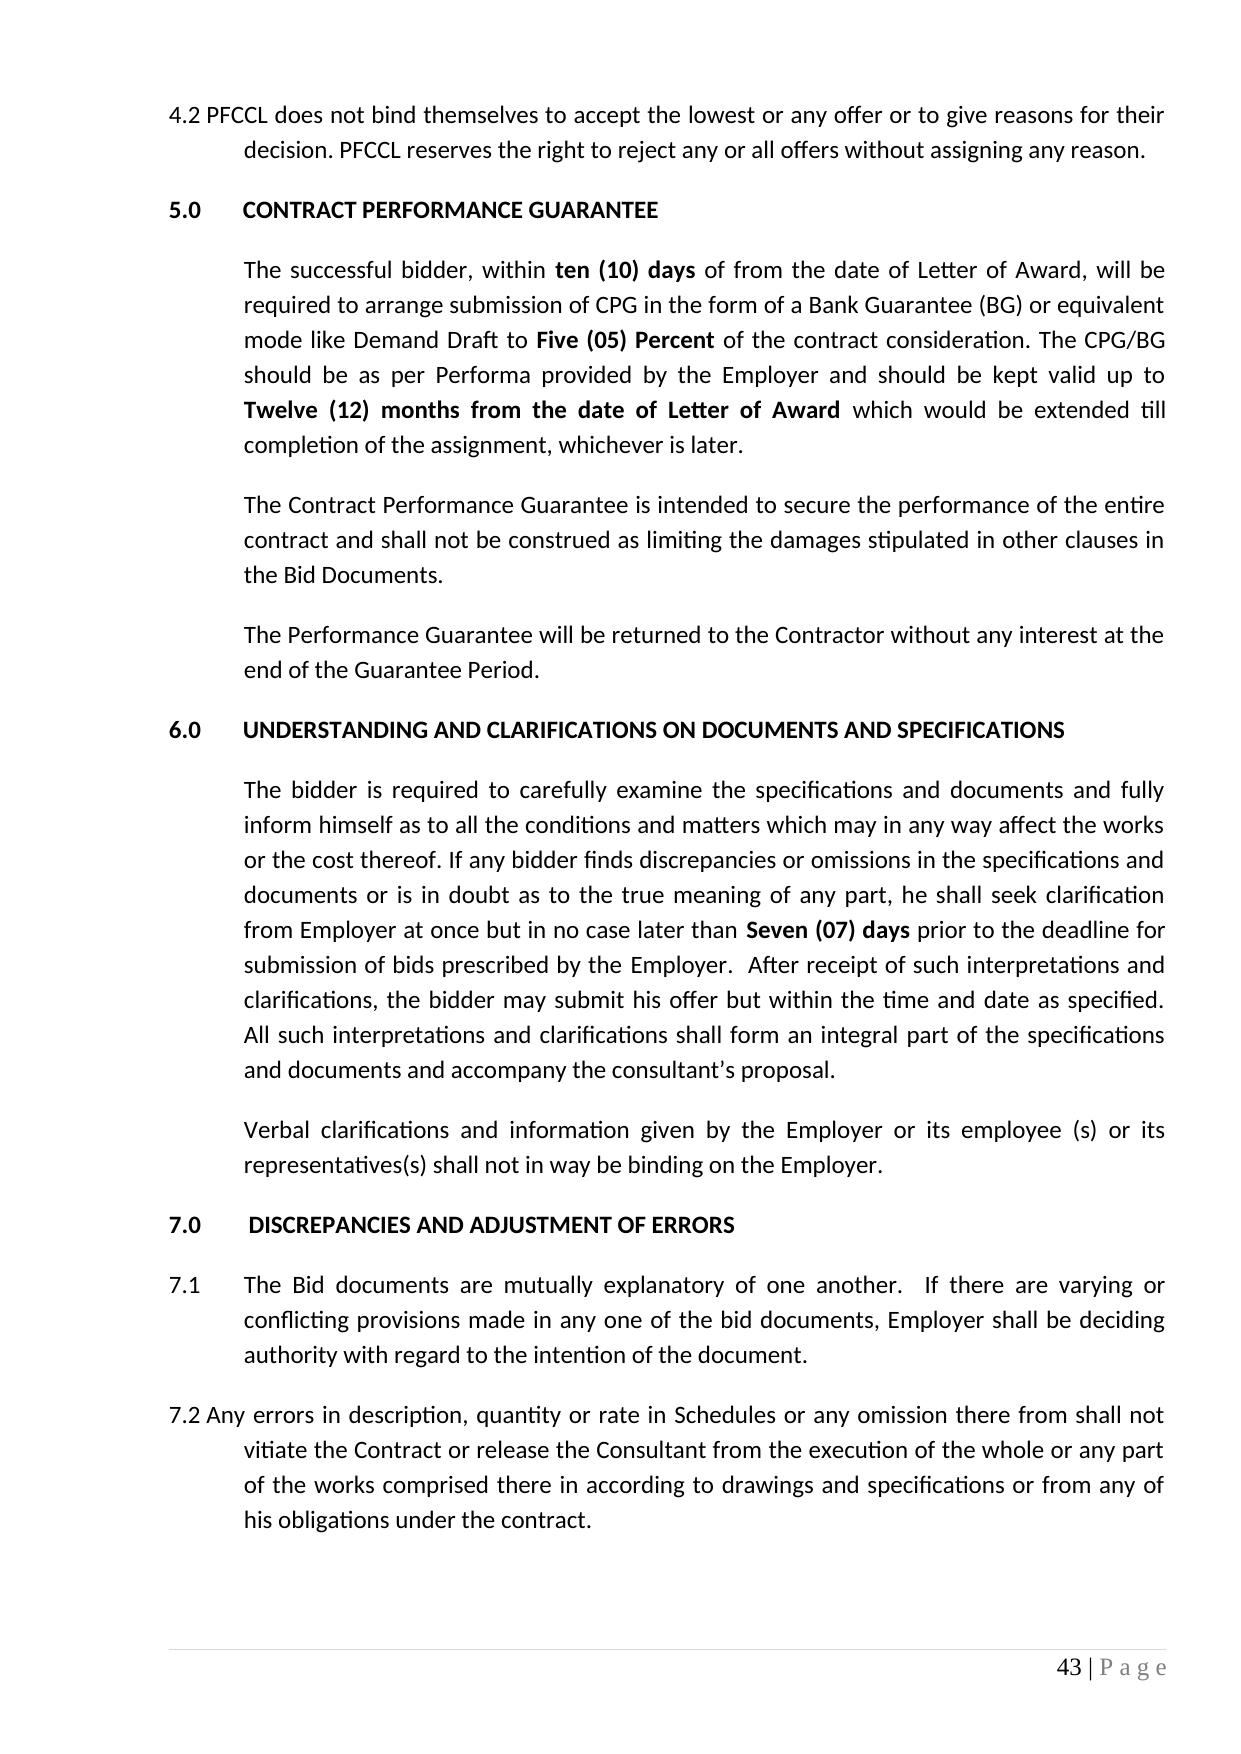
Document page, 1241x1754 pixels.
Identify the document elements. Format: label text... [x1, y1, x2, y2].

list CONTRACT PERFORMANCE GUARANTEE [169, 194, 1166, 224]
text Verbal clarifications and information given by the Employer or its employee (s) or its representatives(s) shall not in way be binding on the Employer. [244, 1114, 1166, 1179]
text 7.0 DISCREPANCIES AND ADJUSTMENT OF ERRORS [169, 1209, 1166, 1239]
list PFCCL does not bind themselves to accept the lowest or any offer or to give reasons for their decision. PFCCL reserves the right to reject any or all offers without assigning any reason. [169, 99, 1166, 164]
text The successful bidder, within ten (10) days of from the date of Letter of Award, will be required to arrange submission of CPG in the form of a Bank Guarantee (BG) or equivalent mode like Demand Draft to Five (05) Percent of the contract consideration. The CPG/BG should be as per Performa provided by the Employer and should be kept valid up to Twelve (12) months from the date of Letter of Award which would be extended till completion of the assignment, whichever is later. [244, 254, 1166, 459]
text The Performance Guarantee will be returned to the Contractor without any interest at the end of the Guarantee Period. [244, 619, 1166, 684]
text The Contract Performance Guarantee is intended to secure the performance of the entire contract and shall not be construed as limiting the damages stipulated in other clauses in the Bid Documents. [244, 489, 1166, 589]
text 7.1 The Bid documents are mutually explanatory of one another. If there are varying or conflicting provisions made in any one of the bid documents, Employer shall be deciding authority with regard to the intention of the document. [169, 1269, 1166, 1369]
list Any errors in description, quantity or rate in Schedules or any omission there from shall not vitiate the Contract or release the Consultant from the execution of the whole or any part of the works comprised there in according to drawings and specifications or from any of his obligations under the contract. [169, 1399, 1166, 1534]
subtitle 6.0 UNDERSTANDING AND CLARIFICATIONS ON DOCUMENTS AND SPECIFICATIONS [169, 714, 1166, 744]
text The bidder is required to carefully examine the specifications and documents and fully inform himself as to all the conditions and matters which may in any way affect the works or the cost thereof. If any bidder finds discrepancies or omissions in the specifications and documents or is in doubt as to the true meaning of any part, he shall seek clarification from Employer at once but in no case later than Seven (07) days prior to the deadline for submission of bids prescribed by the Employer. After receipt of such interpretations and clarifications, the bidder may submit his offer but within the time and date as specified. All such interpretations and clarifications shall form an integral part of the specifications and documents and accompany the consultant’s proposal. [244, 774, 1166, 1084]
